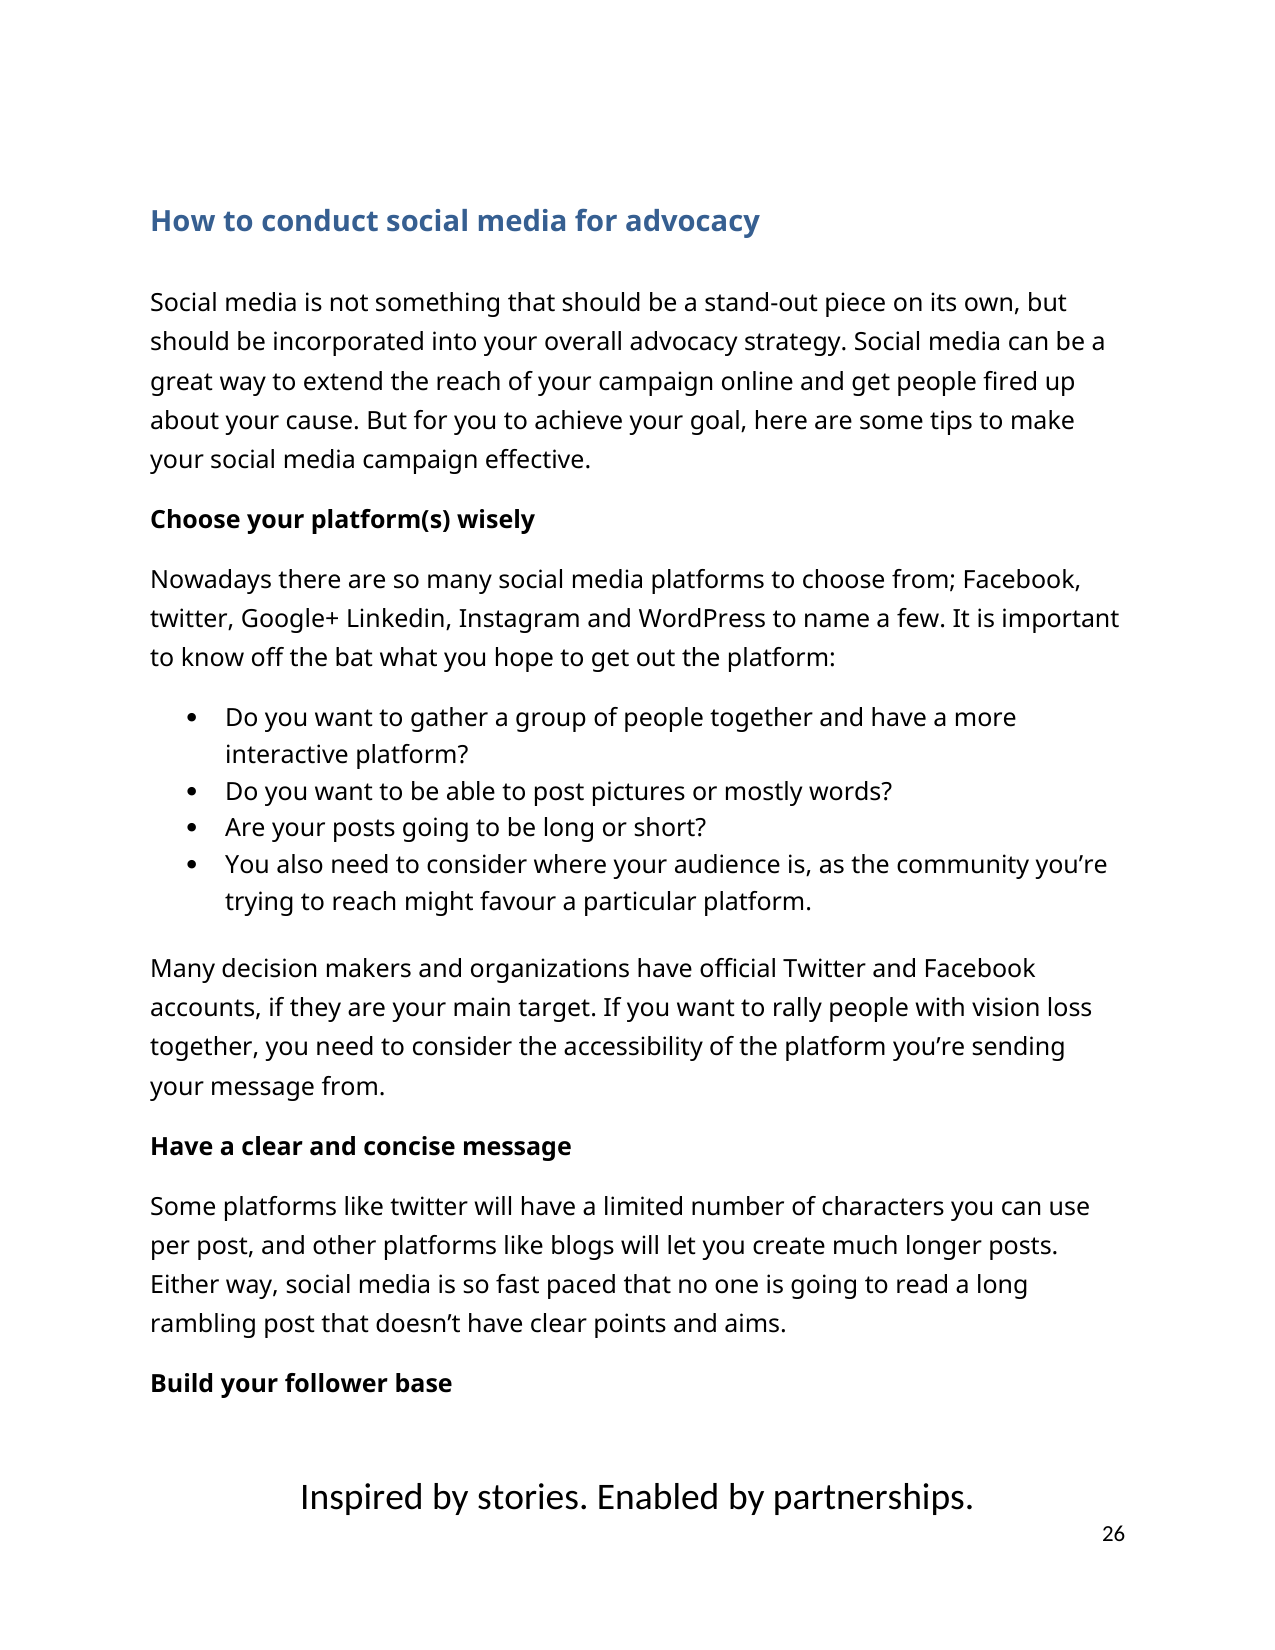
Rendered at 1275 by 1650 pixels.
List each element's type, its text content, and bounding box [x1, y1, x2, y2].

list Do you want to gather a group of people together and have a more interactive platform? [187, 700, 1125, 771]
text Have a clear and concise message [150, 1128, 1125, 1162]
text Some platforms like twitter will have a limited number of characters you can use per post, and other platforms like blogs will let you create much longer posts. Either way, social media is so fast paced that no one is going to read a long rambling post that doesn’t have clear points and aims. [150, 1188, 1125, 1340]
text Build your follower base [150, 1366, 1125, 1400]
text Choose your platform(s) wisely [150, 501, 1125, 536]
list You also need to consider where your audience is, as the community you’re trying to reach might favour a particular platform. [187, 847, 1125, 918]
text Many decision makers and organizations have official Twitter and Facebook accounts, if they are your main target. If you want to rally people with vision loss together, you need to consider the accessibility of the platform you’re sending your message from. [150, 951, 1125, 1102]
text Nowadays there are so many social media platforms to choose from; Facebook, twitter, Google+ Linkedin, Instagram and WordPress to name a few. It is important to know off the bat what you hope to get out the platform: [150, 561, 1125, 674]
list Do you want to be able to post pictures or mostly words? [187, 773, 1125, 807]
list Are your posts going to be long or short? [187, 810, 1125, 844]
text Social media is not something that should be a stand-out piece on its own, but should be incorporated into your overall advocacy strategy. Social media can be a great way to extend the reach of your campaign online and get people fired up about your cause. But for you to achieve your goal, here are some tips to make your social media campaign effective. [150, 285, 1125, 476]
subtitle How to conduct social media for advocacy [150, 200, 1125, 240]
